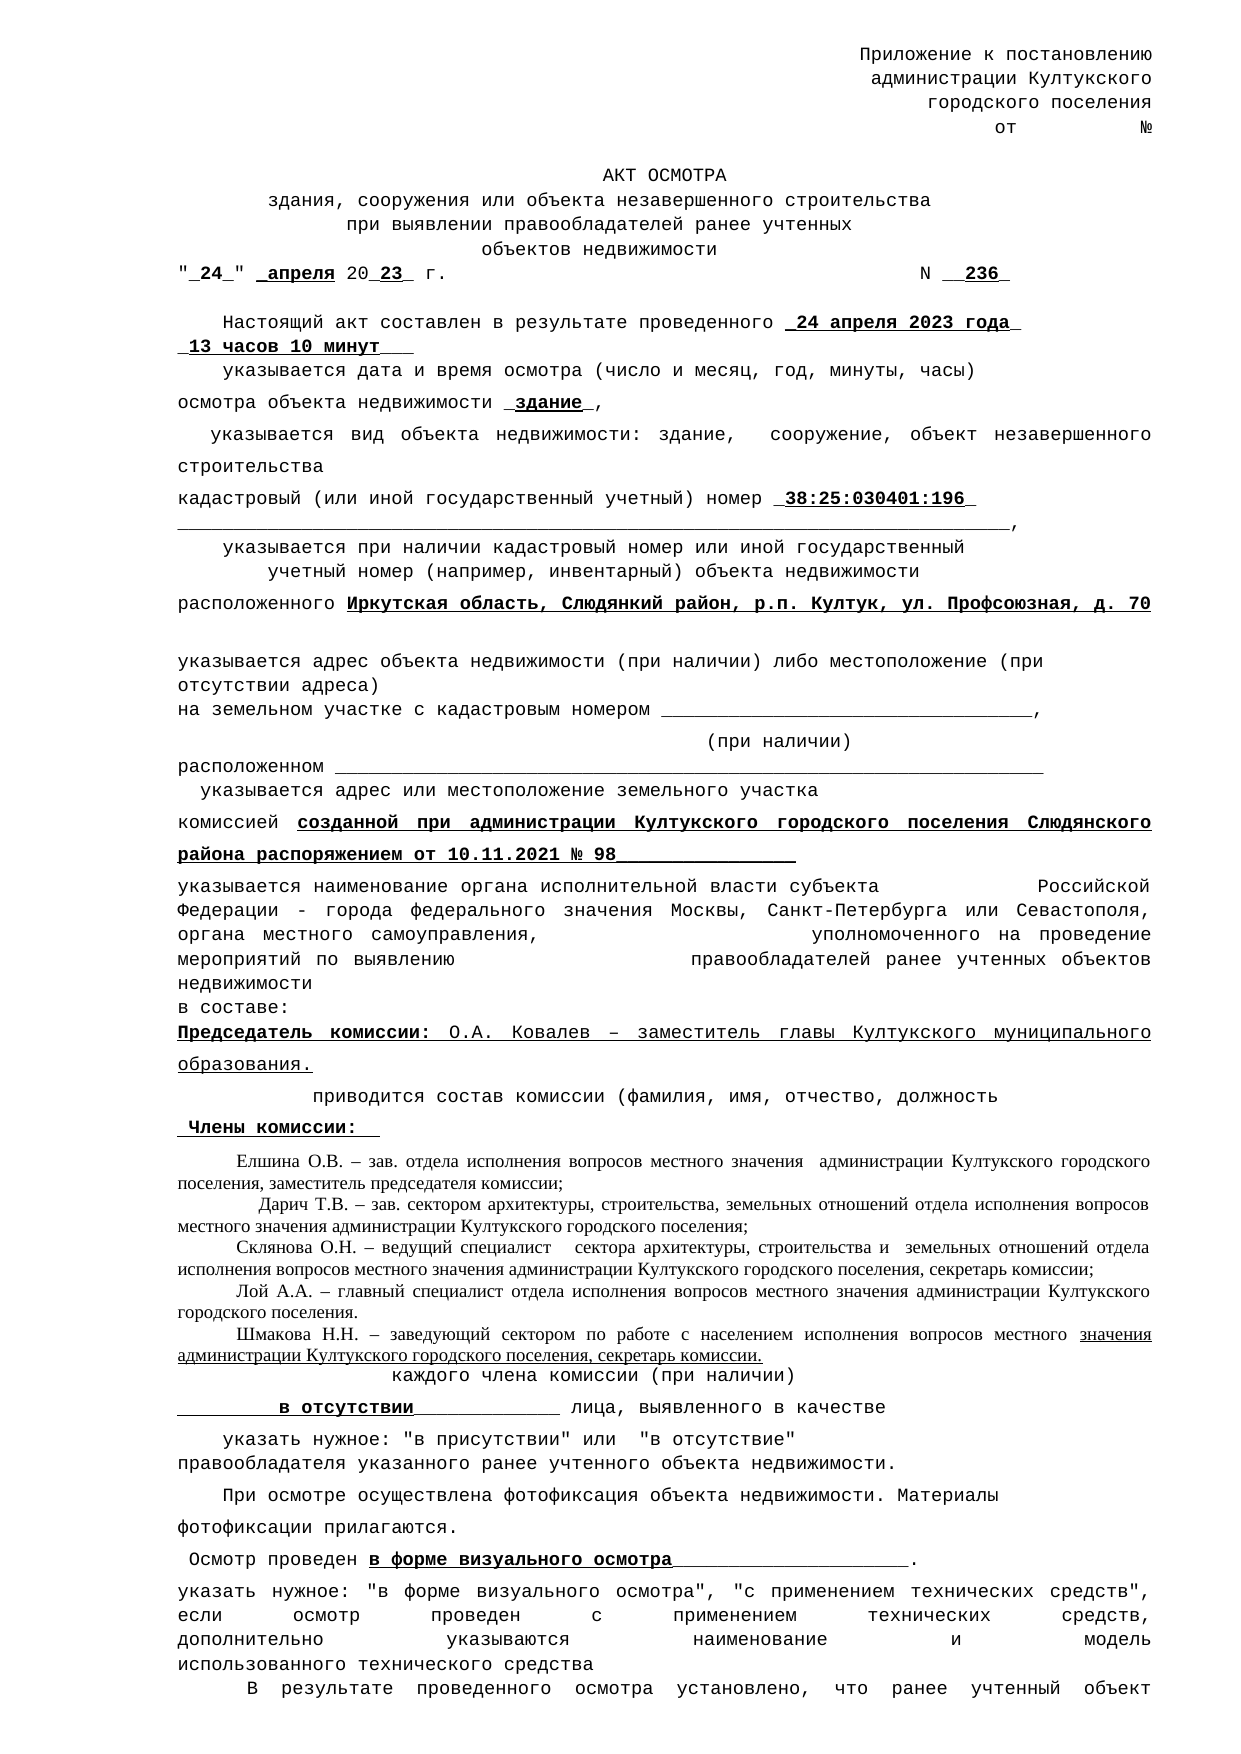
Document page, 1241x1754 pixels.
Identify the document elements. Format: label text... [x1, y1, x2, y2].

text указывается вид объекта недвижимости: здание, сооружение, объект незавершенного строительства [177, 425, 1152, 478]
text от № [177, 117, 1152, 139]
text администрации Култукского [177, 69, 1152, 90]
text указывается наименование органа исполнительной власти субъекта Российской Федерации - города федерального значения Москвы, Санкт-Петербурга или Севастополя, органа местного самоуправления, уполномоченного на проведение мероприятий по выявлению правообладателей ранее учтенных объектов недвижимости [177, 876, 1152, 995]
text указывается при наличии кадастровый номер или иной государственный [177, 537, 1152, 559]
text указать нужное: "в форме визуального осмотра", "с применением технических средств", если осмотр проведен с применением технических средств, дополнительно указываются наименование и модель использованного технического средства [177, 1581, 1152, 1676]
text _13 часов 10 минут___ [177, 337, 1152, 358]
text Склянова О.Н. – ведущий специалист сектора архитектуры, строительства и земельных отношений отдела исполнения вопросов местного значения администрации Култукского городского поселения, секретарь комиссии; [177, 1236, 1152, 1279]
text на земельном участке с кадастровым номером _________________________________, [177, 700, 1152, 721]
text фотофиксации прилагаются. [177, 1518, 1152, 1539]
text "_24_" _апреля 20_23_ г. N __236_ [177, 264, 1152, 285]
text при выявлении правообладателей ранее учтенных [177, 215, 1152, 236]
text АКТ ОСМОТРА [177, 166, 1152, 187]
text правообладателя указанного ранее учтенного объекта недвижимости. [177, 1454, 1152, 1475]
text указывается дата и время осмотра (число и месяц, год, минуты, часы) [177, 361, 1152, 382]
text городского поселения [177, 93, 1152, 114]
text кадастровый (или иной государственный учетный) номер _38:25:030401:196_ [177, 489, 1152, 510]
text указывается адрес или местоположение земельного участка [177, 781, 1152, 802]
text При осмотре осуществлена фотофиксация объекта недвижимости. Материалы [177, 1486, 1152, 1507]
text Елшина О.В. – зав. отдела исполнения вопросов местного значения администрации Култукского городского поселения, заместитель председателя комиссии; [177, 1150, 1152, 1193]
text (при наличии) [177, 732, 1152, 753]
text Дарич Т.В. – зав. сектором архитектуры, строительства, земельных отношений отдела исполнения вопросов местного значения администрации Култукского городского поселения; [177, 1193, 1152, 1236]
text Лой А.А. – главный специалист отдела исполнения вопросов местного значения администрации Култукского городского поселения. [177, 1279, 1152, 1323]
text в отсутствии_____________ лица, выявленного в качестве [177, 1398, 1152, 1419]
text Осмотр проведен в форме визуального осмотра_____________________. [177, 1549, 1152, 1571]
text здания, сооружения или объекта незавершенного строительства [177, 191, 1152, 212]
text Шмакова Н.Н. – заведующий сектором по работе с населением исполнения вопросов местного значения администрации Култукского городского поселения, секретарь комиссии. [177, 1323, 1152, 1366]
text объектов недвижимости [177, 239, 1152, 261]
text Члены комиссии: [177, 1118, 1152, 1139]
text Приложение к постановлению [177, 44, 1152, 66]
text каждого члена комиссии (при наличии) [177, 1366, 1152, 1387]
text учетный номер (например, инвентарный) объекта недвижимости [177, 562, 1152, 583]
text комиссией созданной при администрации Култукского городского поселения Слюдянского района распоряжением от 10.11.2021 № 98________________ [177, 813, 1152, 866]
text в составе: [177, 998, 1152, 1019]
text Настоящий акт составлен в результате проведенного _24 апреля 2023 года_ [177, 312, 1152, 334]
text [177, 1679, 1152, 1700]
text указать нужное: "в присутствии" или "в отсутствие" [177, 1429, 1152, 1451]
text указывается адрес объекта недвижимости (при наличии) либо местоположение (при отсутствии адреса) [177, 651, 1152, 697]
text __________________________________________________________________________, [177, 513, 1152, 534]
text Председатель комиссии: О.А. Ковалев – заместитель главы Култукского муниципального образования. [177, 1023, 1152, 1076]
text осмотра объекта недвижимости _здание_, [177, 393, 1152, 414]
text приводится состав комиссии (фамилия, имя, отчество, должность [177, 1086, 1152, 1108]
text расположенном _______________________________________________________________ [177, 756, 1152, 778]
text расположенного Иркутская область, Слюдянкий район, р.п. Култук, ул. Профсоюзная, д. 70 [177, 594, 1152, 647]
